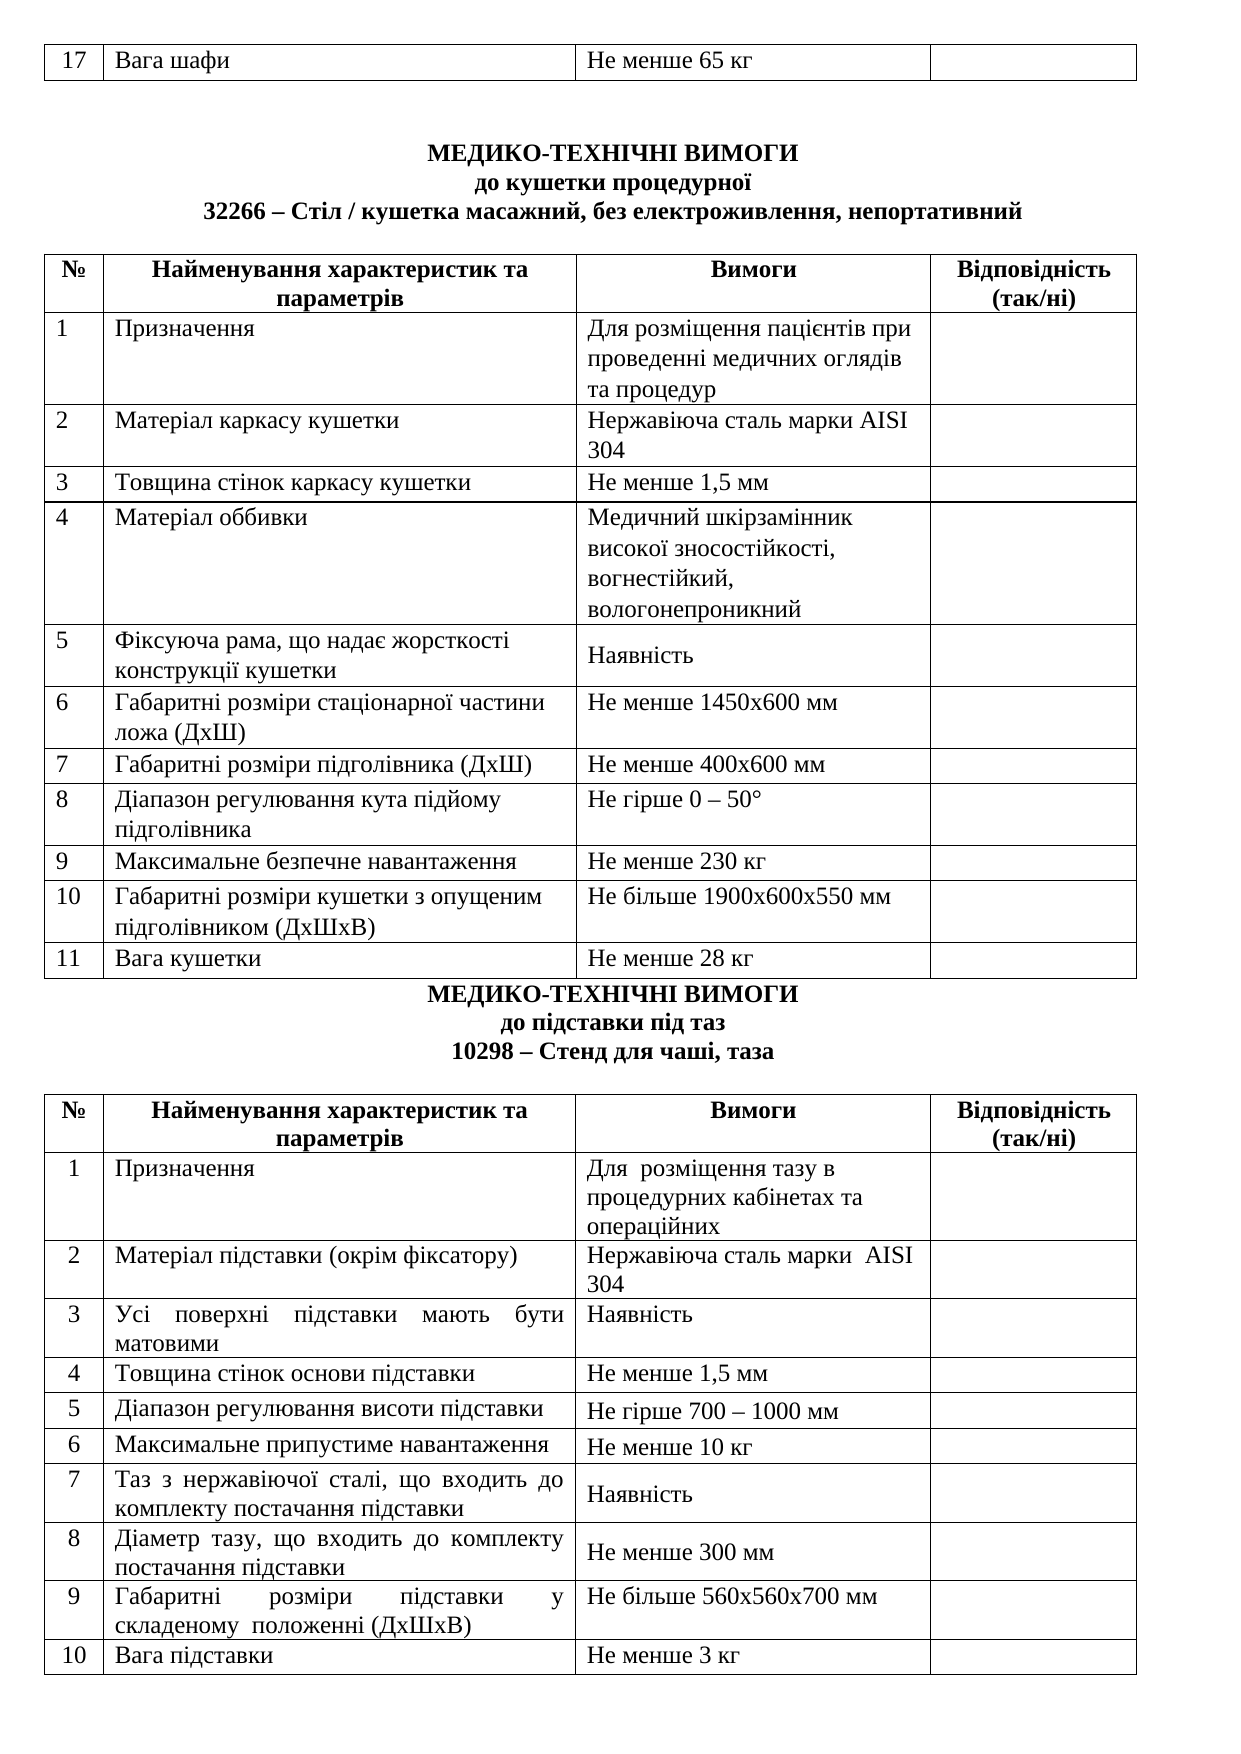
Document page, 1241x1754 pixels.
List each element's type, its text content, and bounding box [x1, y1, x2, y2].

table_cell 3 [45, 1299, 103, 1357]
table_cell Призначення [104, 313, 576, 404]
table_cell Фіксуюча рама, що надає жорсткості конструкції кушетки [104, 625, 576, 686]
table_cell Габаритні розміри кушетки з опущеним підголівником (ДхШхВ) [104, 881, 576, 942]
table_cell Не більше 560х560х700 мм [576, 1581, 930, 1639]
table_cell 5 [45, 1393, 103, 1428]
table_cell [931, 784, 1136, 845]
table_cell [931, 1393, 1136, 1428]
table_cell Наявність [577, 625, 930, 686]
table_cell 2 [45, 405, 103, 466]
table_cell 4 [45, 1358, 103, 1392]
table_cell Медичний шкірзамінник високої зносостійкості, вогнестійкий, вологонепроникний [577, 503, 930, 624]
table_cell 7 [45, 749, 103, 783]
table_cell 5 [45, 625, 103, 686]
table_cell Таз з нержавіючої сталі, що входить до комплекту постачання підставки [104, 1464, 575, 1522]
table_cell Не більше 1900х600х550 мм [577, 881, 930, 942]
table_cell [931, 881, 1136, 942]
table_header Найменування характеристик та параметрів [104, 1095, 575, 1152]
table_cell Не менше 1,5 мм [576, 1358, 930, 1392]
table_cell Не менше 400х600 мм [577, 749, 930, 783]
table_header Відповідність (так/ні) [931, 255, 1136, 312]
table_header Вимоги [577, 255, 930, 312]
table_cell Вага шафи [104, 45, 575, 80]
table_cell Наявність [576, 1299, 930, 1357]
table_cell [931, 846, 1136, 880]
table_cell [931, 1640, 1136, 1674]
table_cell Діапазон регулювання кута підйому підголівника [104, 784, 576, 845]
table_cell Товщина стінок каркасу кушетки [104, 467, 576, 501]
table_cell Не менше 1450х600 мм [577, 687, 930, 748]
table_cell [931, 1464, 1136, 1522]
table_cell [931, 405, 1136, 466]
table_header Відповідність (так/ні) [931, 1095, 1136, 1152]
table_cell [931, 749, 1136, 783]
table_cell [931, 313, 1136, 404]
table_cell [931, 503, 1136, 624]
table_cell 1 [45, 1153, 103, 1239]
table_cell Не менше 230 кг [577, 846, 930, 880]
table_cell 2 [45, 1241, 103, 1298]
text МЕДИКО-ТЕХНІЧНІ ВИМОГИ [44, 979, 1181, 1007]
table_cell Габаритні розміри підставки у складеному положенні (ДхШхВ) [104, 1581, 575, 1639]
table_cell Матеріал оббивки [104, 503, 576, 624]
text 32266 – Стіл / кушетка масажний, без електроживлення, непортативний [44, 196, 1181, 225]
table_cell [931, 687, 1136, 748]
table_header Вимоги [576, 1095, 930, 1152]
table_cell 4 [45, 503, 103, 624]
table_cell 1 [45, 313, 103, 404]
table_cell Не менше 1,5 мм [577, 467, 930, 501]
table_cell 17 [45, 45, 103, 80]
text до підставки під таз [44, 1007, 1181, 1036]
table_cell [931, 1429, 1136, 1463]
table_cell [931, 45, 1136, 80]
table_cell Не менше 300 мм [576, 1523, 930, 1580]
table_cell 8 [45, 784, 103, 845]
text до кушетки процедурної [44, 167, 1181, 196]
table_cell Нержавіюча сталь марки AISI 304 [577, 405, 930, 466]
table_cell Габаритні розміри підголівника (ДхШ) [104, 749, 576, 783]
text 10298 – Стенд для чаші, таза [44, 1036, 1181, 1065]
table_cell Не менше 28 кг [577, 943, 930, 978]
table_cell [931, 1241, 1136, 1298]
table_cell [931, 943, 1136, 978]
table_cell 11 [45, 943, 103, 978]
table_cell Товщина стінок основи підставки [104, 1358, 575, 1392]
table_cell Вага кушетки [104, 943, 576, 978]
table_cell 9 [45, 1581, 103, 1639]
table_cell Наявність [576, 1464, 930, 1522]
text МЕДИКО-ТЕХНІЧНІ ВИМОГИ [44, 138, 1181, 167]
table_cell [931, 1153, 1136, 1239]
table_cell 8 [45, 1523, 103, 1580]
table_cell 9 [45, 846, 103, 880]
table_cell Не менше 3 кг [576, 1640, 930, 1674]
table_cell Не гірше 700 – 1000 мм [576, 1393, 930, 1428]
table_cell Габаритні розміри стаціонарної частини ложа (ДхШ) [104, 687, 576, 748]
table_cell Не менше 65 кг [576, 45, 930, 80]
table_cell 6 [45, 687, 103, 748]
table_cell [931, 1358, 1136, 1392]
table_cell Для розміщення тазу в процедурних кабінетах та операційних [576, 1153, 930, 1239]
table_cell Діапазон регулювання висоти підставки [104, 1393, 575, 1428]
table_cell [931, 1299, 1136, 1357]
table_cell [931, 625, 1136, 686]
table_cell Не гірше 0 – 50° [577, 784, 930, 845]
table_cell 10 [45, 1640, 103, 1674]
table_cell 6 [45, 1429, 103, 1463]
table_cell Не менше 10 кг [576, 1429, 930, 1463]
table_header Найменування характеристик та параметрів [104, 255, 576, 312]
table_header № [45, 255, 103, 312]
table_cell Призначення [104, 1153, 575, 1239]
table_cell Діаметр тазу, що входить до комплекту постачання підставки [104, 1523, 575, 1580]
table_header № [45, 1095, 103, 1152]
table_cell [931, 1581, 1136, 1639]
table_cell Для розміщення пацієнтів при проведенні медичних оглядів та процедур [577, 313, 930, 404]
table_cell Матеріал каркасу кушетки [104, 405, 576, 466]
table_cell [931, 467, 1136, 501]
table_cell 10 [45, 881, 103, 942]
table_cell Вага підставки [104, 1640, 575, 1674]
table_cell Нержавіюча сталь марки AISI 304 [576, 1241, 930, 1298]
table_cell [931, 1523, 1136, 1580]
table_cell Максимальне припустиме навантаження [104, 1429, 575, 1463]
table_cell 7 [45, 1464, 103, 1522]
table_cell Усі поверхні підставки мають бути матовими [104, 1299, 575, 1357]
table_cell 3 [45, 467, 103, 501]
table_cell Матеріал підставки (окрім фіксатору) [104, 1241, 575, 1298]
table_cell Максимальне безпечне навантаження [104, 846, 576, 880]
